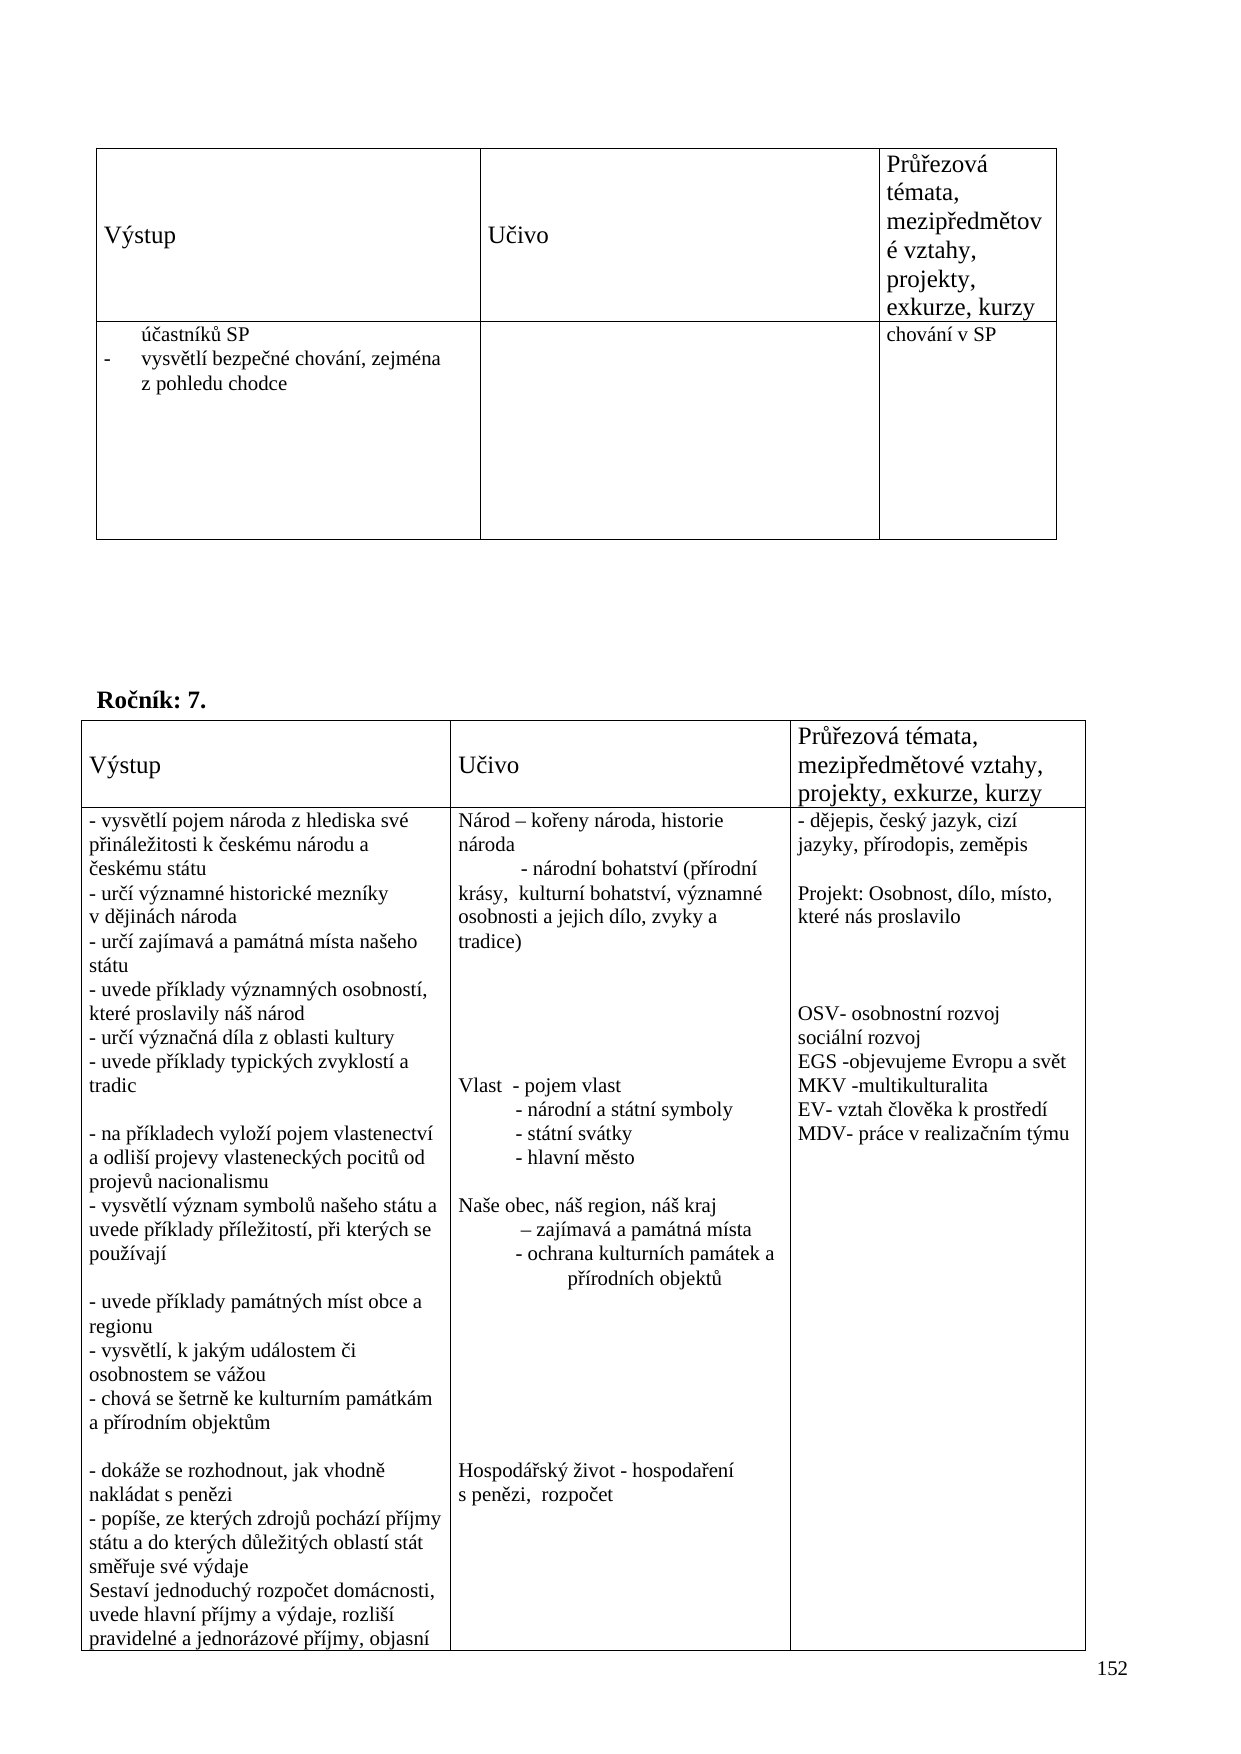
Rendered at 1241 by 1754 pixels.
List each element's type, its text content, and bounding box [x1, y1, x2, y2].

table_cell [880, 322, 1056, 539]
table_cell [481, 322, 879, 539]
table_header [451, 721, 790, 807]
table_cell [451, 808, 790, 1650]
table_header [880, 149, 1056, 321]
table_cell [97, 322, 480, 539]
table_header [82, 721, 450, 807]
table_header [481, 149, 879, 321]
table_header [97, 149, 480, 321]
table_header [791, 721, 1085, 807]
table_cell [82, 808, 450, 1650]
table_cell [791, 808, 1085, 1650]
subtitle Ročník: 7. [96, 685, 1128, 714]
